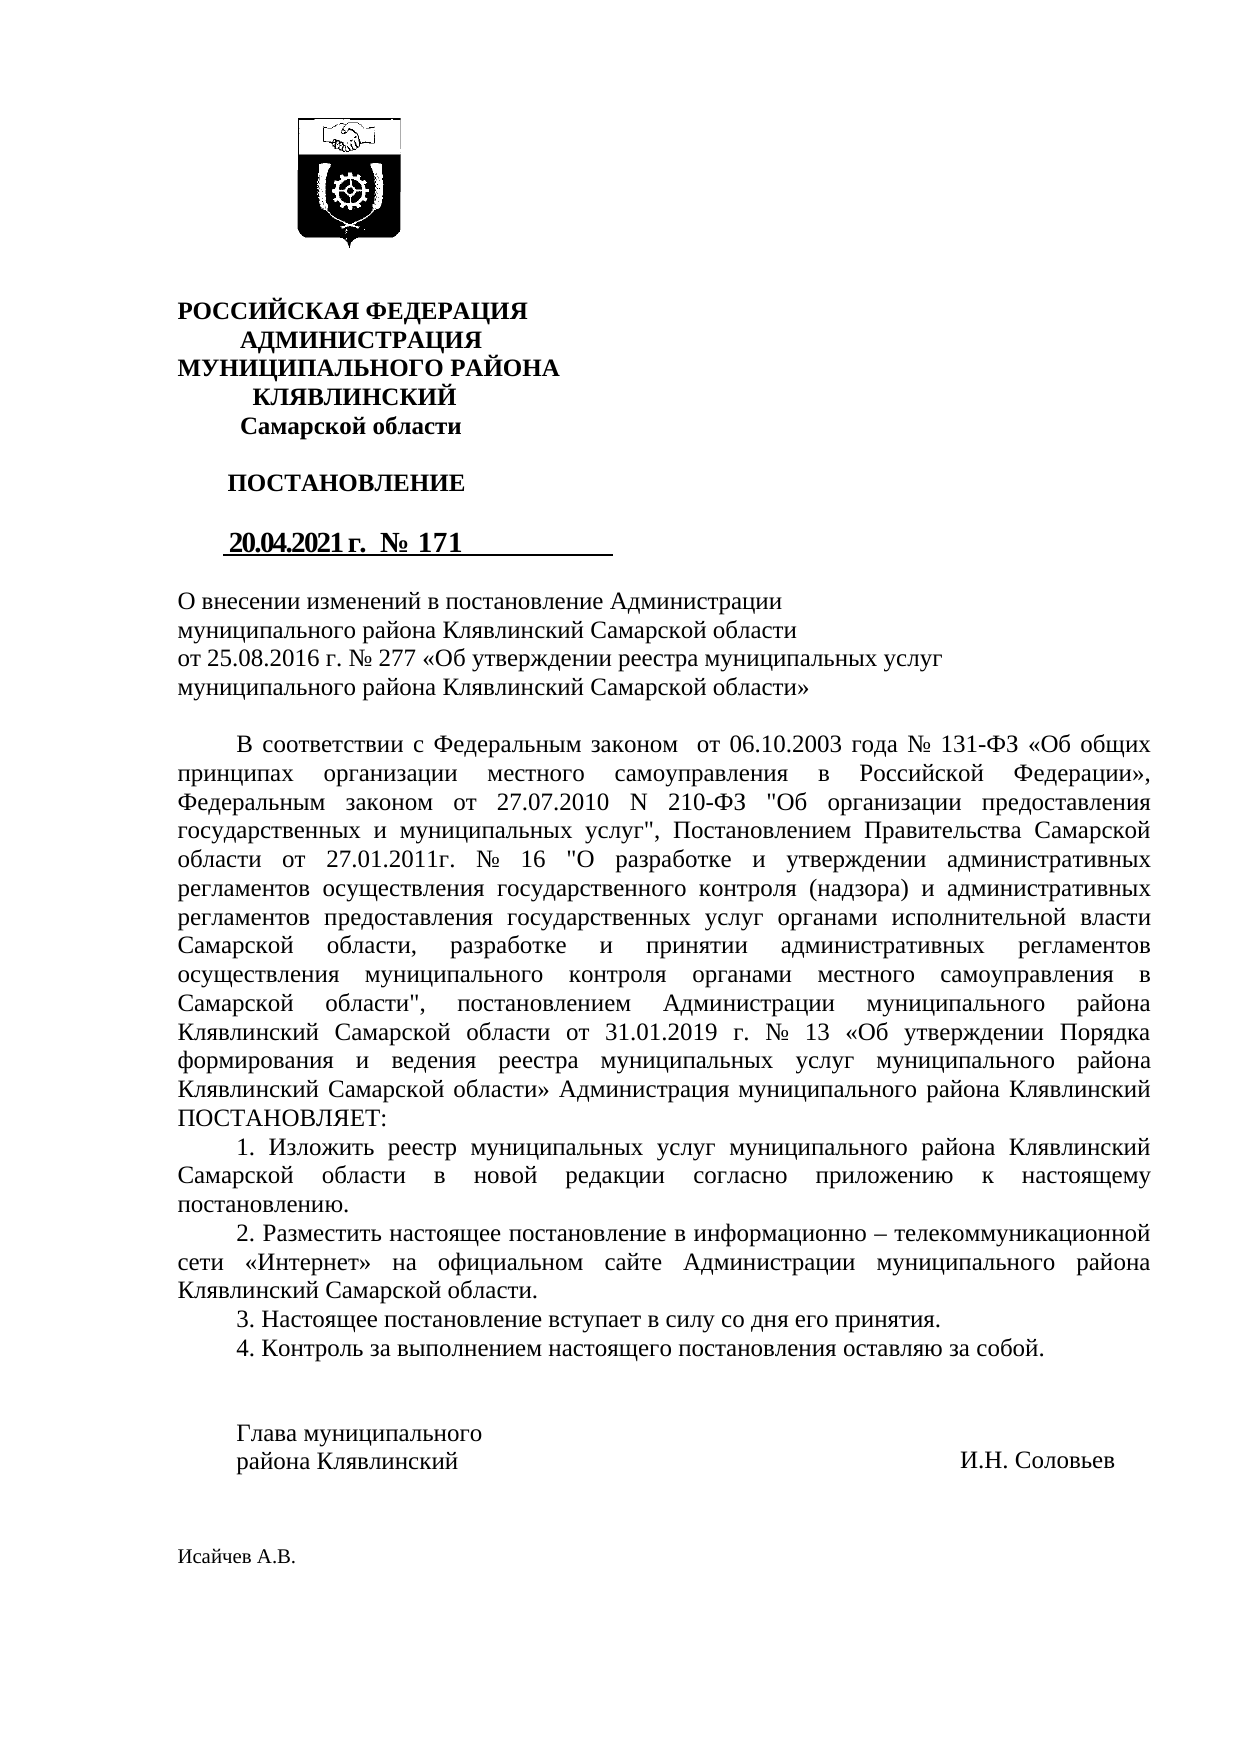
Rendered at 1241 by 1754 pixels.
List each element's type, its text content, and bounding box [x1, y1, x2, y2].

text КЛЯВЛИНСКИЙ [177, 382, 1152, 411]
text Исайчев А.В. [177, 1544, 1152, 1568]
text В соответствии с Федеральным законом от 06.10.2003 года № 131-ФЗ «Об общих принципах организации местного самоуправления в Российской Федерации», Федеральным законом от 27.07.2010 N 210-ФЗ "Об организации предоставления государственных и муниципальных услуг", Постановлением Правительства Самарской области от 27.01.2011г. № 16 "О разработке и утверждении административных регламентов осуществления государственного контроля (надзора) и административных регламентов предоставления государственных услуг органами исполнительной власти Самарской области, разработке и принятии административных регламентов осуществления муниципального контроля органами местного самоуправления в Самарской области", постановлением Администрации муниципального района Клявлинский Самарской области от 31.01.2019 г. № 13 «Об утверждении Порядка формирования и ведения реестра муниципальных услуг муниципального района Клявлинский Самарской области» Администрация муниципального района Клявлинский ПОСТАНОВЛЯЕТ: [177, 729, 1152, 1132]
text 1. Изложить реестр муниципальных услуг муниципального района Клявлинский Самарской области в новой редакции согласно приложению к настоящему постановлению. [177, 1132, 1152, 1218]
text Самарской области [177, 411, 1152, 440]
table_header Глава муниципального района Клявлинский [166, 1418, 875, 1475]
text МУНИЦИПАЛЬНОГО РАЙОНА [177, 353, 1152, 382]
text муниципального района Клявлинский Самарской области [177, 615, 1152, 643]
table_header И.Н. Соловьев [875, 1418, 1200, 1475]
text 4. Контроль за выполнением настоящего постановления оставляю за собой. [177, 1333, 1152, 1362]
text ПОСТАНОВЛЕНИЕ [177, 468, 1152, 496]
text О внесении изменений в постановление Администрации [177, 586, 1152, 615]
text 3. Настоящее постановление вступает в силу со дня его принятия. [177, 1304, 1152, 1333]
text от 25.08.2016 г. № 277 «Об утверждении реестра муниципальных услуг [177, 643, 1152, 672]
text муниципального района Клявлинский Самарской области» [177, 672, 1152, 701]
picture [297, 118, 401, 248]
text АДМИНИСТРАЦИЯ [177, 325, 1152, 353]
text РОССИЙСКАЯ ФЕДЕРАЦИЯ [177, 296, 1152, 325]
text 20.04.2021 г. № 171 [177, 530, 1188, 558]
text 2. Разместить настоящее постановление в информационно – телекоммуникационной сети «Интернет» на официальном сайте Администрации муниципального района Клявлинский Самарской области. [177, 1218, 1152, 1304]
